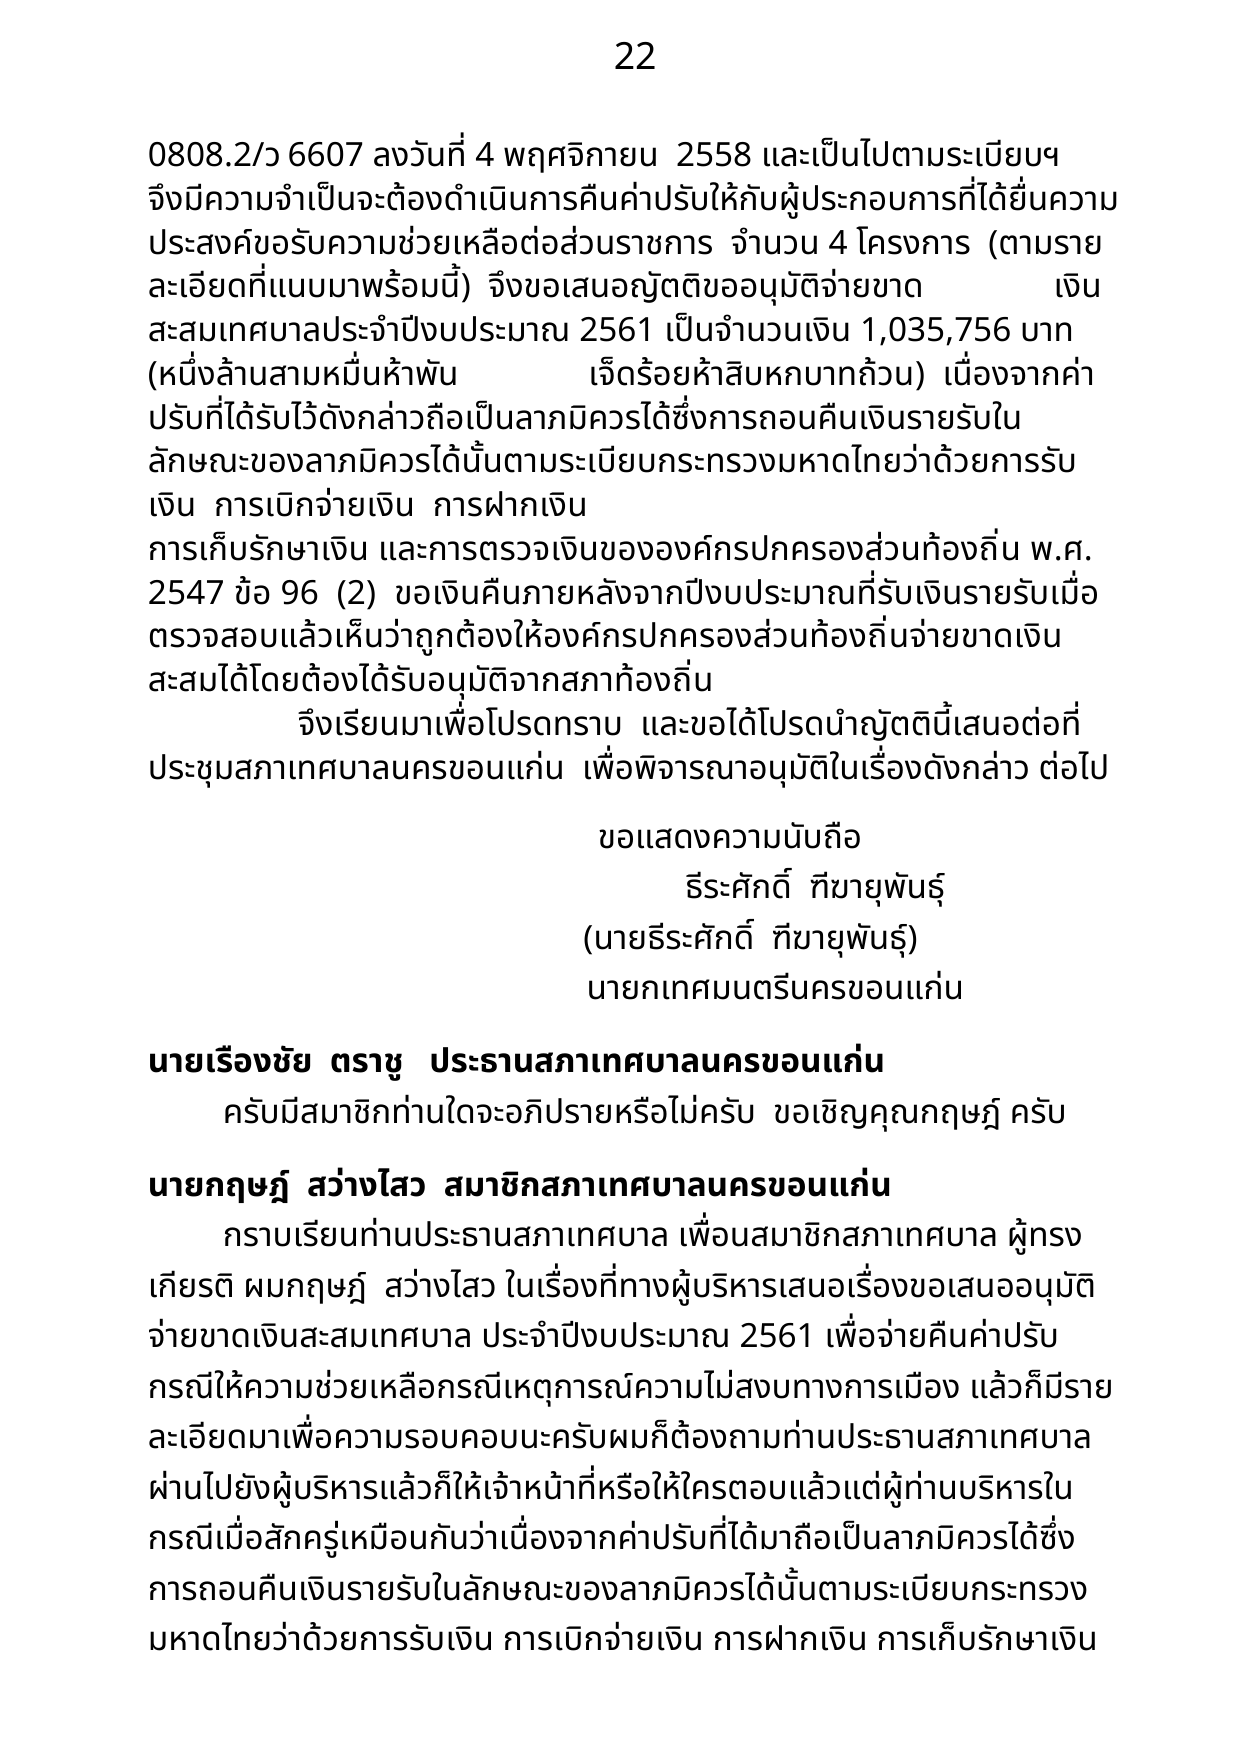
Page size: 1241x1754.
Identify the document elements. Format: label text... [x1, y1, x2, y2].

text (นายธีระศักดิ์ ฑีฆายุพันธุ์) [148, 914, 1122, 964]
text ขอแสดงความนับถือ [148, 813, 1122, 863]
text นายเรืองชัย ตราชู ประธานสภาเทศบาลนครขอนแก่น [148, 1037, 1122, 1088]
text การเก็บรักษาเงิน และการตรวจเงินขององค์กรปกครองส่วนท้องถิ่น พ.ศ. 2547 ข้อ 96 (2) ขอเงินคืนภายหลังจากปีงบประมาณที่รับเงินรายรับเมื่อตรวจสอบแล้วเห็นว่าถูกต้องให้องค์กรปกครองส่วนท้องถิ่นจ่ายขาดเงินสะสมได้โดยต้องได้รับอนุมัติจากสภาท้องถิ่น [148, 525, 1122, 700]
text ธีระศักดิ์ ฑีฆายุพันธุ์ [148, 863, 1122, 914]
text นายกเทศมนตรีนครขอนแก่น [148, 964, 1122, 1015]
text ครับมีสมาชิกท่านใดจะอภิปรายหรือไม่ครับ ขอเชิญคุณกฤษฎ์ ครับ [148, 1088, 1122, 1138]
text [148, 132, 1122, 525]
text กราบเรียนท่านประธานสภาเทศบาล เพื่อนสมาชิกสภาเทศบาล ผู้ทรงเกียรติ ผมกฤษฎ์ สว่างไสว ในเรื่องที่ทางผู้บริหารเสนอเรื่องขอเสนออนุมัติจ่ายขาดเงินสะสมเทศบาล ประจำปีงบประมาณ 2561 เพื่อจ่ายคืนค่าปรับกรณีให้ความช่วยเหลือกรณีเหตุการณ์ความไม่สงบทางการเมือง แล้วก็มีรายละเอียดมาเพื่อความรอบคอบนะครับผมก็ต้องถามท่านประธานสภาเทศบาล ผ่านไปยังผู้บริหารแล้วก็ให้เจ้าหน้าที่หรือให้ใครตอบแล้วแต่ผู้ท่านบริหารในกรณีเมื่อสักครู่เหมือนกันว่าเนื่องจากค่าปรับที่ได้มาถือเป็นลาภมิควรได้ซึ่งการถอนคืนเงินรายรับในลักษณะของลาภมิควรได้นั้นตามระเบียบกระทรวงมหาดไทยว่าด้วยการรับเงิน การเบิกจ่ายเงิน การฝากเงิน การเก็บรักษาเงิน [148, 1211, 1122, 1665]
text นายกฤษฎ์ สว่างไสว สมาชิกสภาเทศบาลนครขอนแก่น [148, 1161, 1122, 1211]
text จึงเรียนมาเพื่อโปรดทราบ และขอได้โปรดนำญัตตินี้เสนอต่อที่ประชุมสภาเทศบาลนครขอนแก่น เพื่อพิจารณาอนุมัติในเรื่องดังกล่าว ต่อไป [148, 700, 1122, 788]
